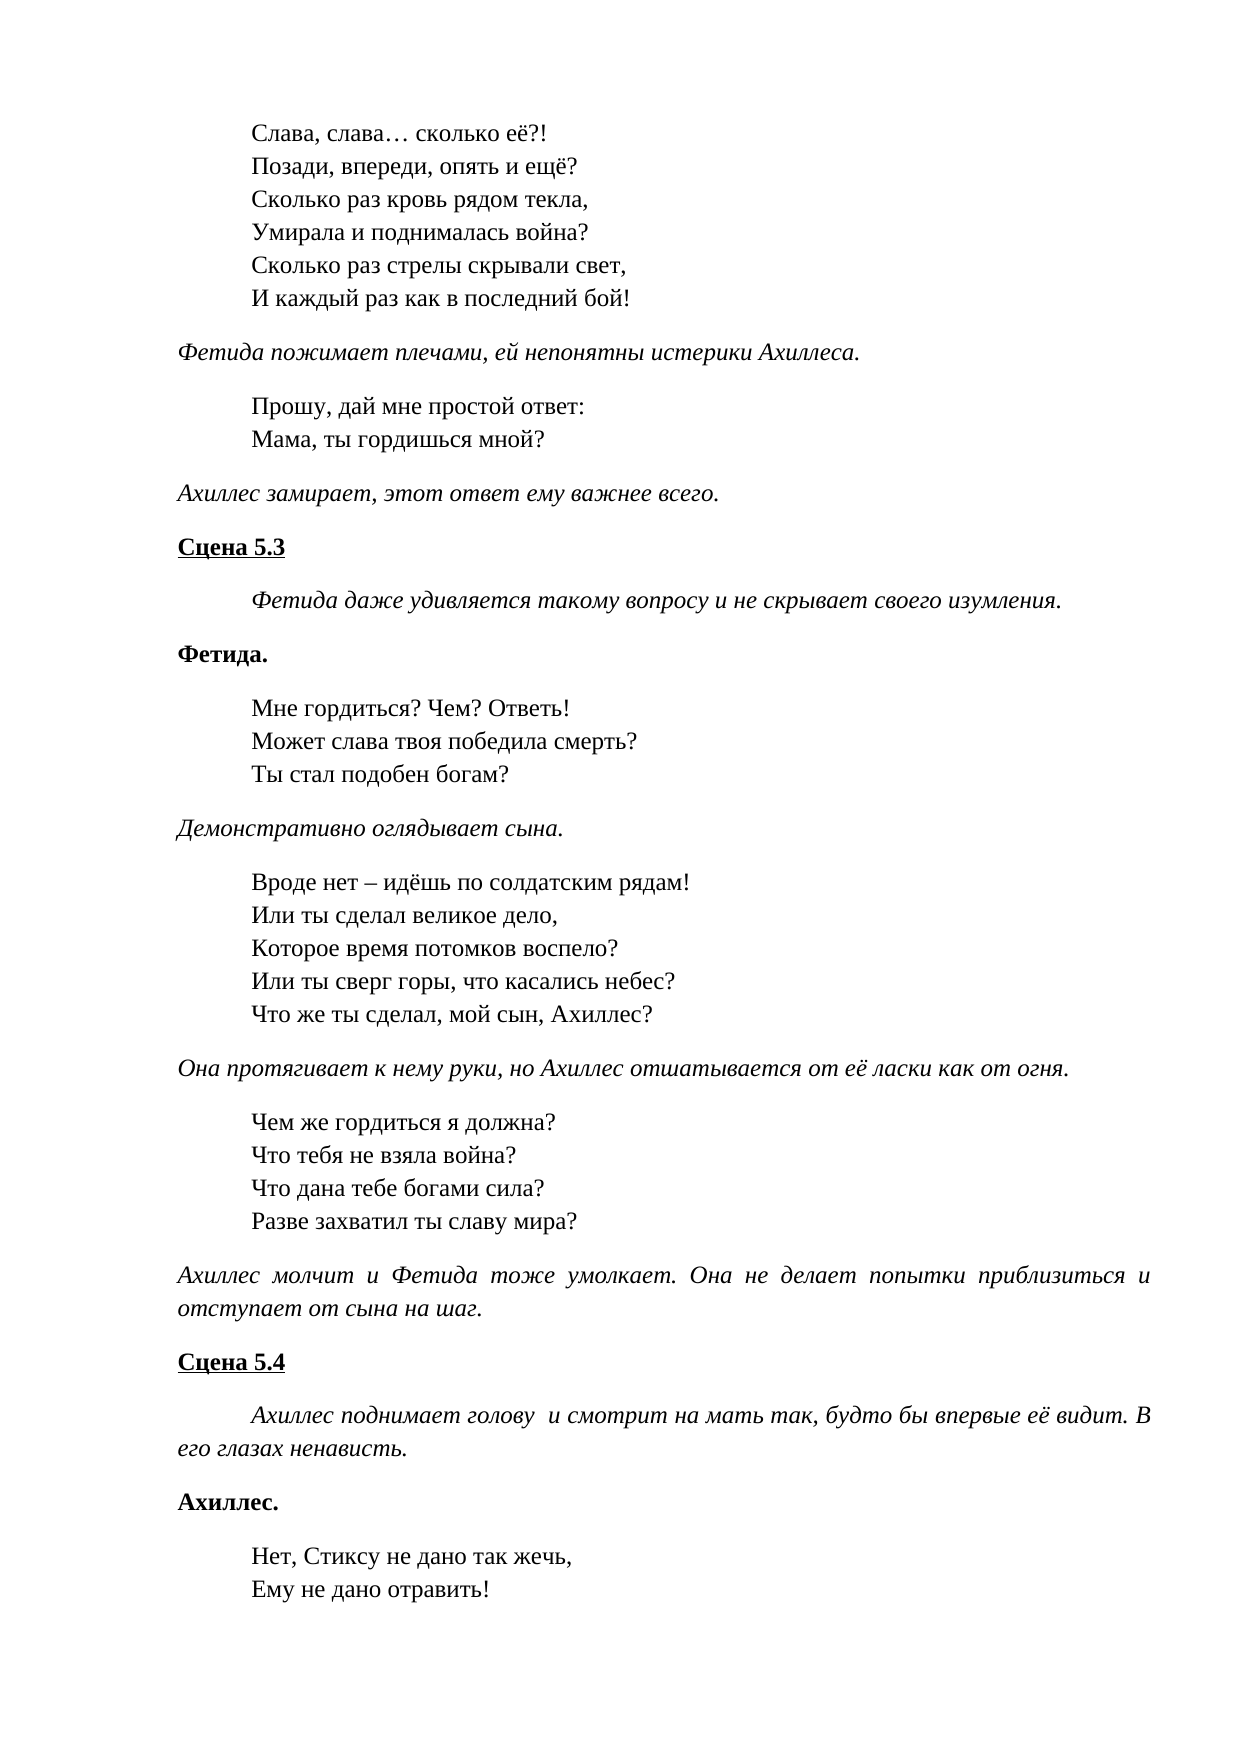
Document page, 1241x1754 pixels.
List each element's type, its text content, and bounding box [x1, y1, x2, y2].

text Ахиллес поднимает голову и смотрит на мать так, будто бы впервые её видит. В его глазах ненависть. [177, 1400, 1152, 1462]
text Демонстративно оглядывает сына. [177, 813, 1152, 842]
text Сцена 5.3 [177, 532, 1152, 560]
text Ахиллес молчит и Фетида тоже умолкает. Она не делает попытки приблизиться и отступает от сына на шаг. [177, 1260, 1152, 1321]
text Чем же гордиться я должна? Что тебя не взяла война? Что дана тебе богами сила? Разве захватил ты славу мира? [177, 1107, 1152, 1234]
text Ахиллес замирает, этот ответ ему важнее всего. [177, 478, 1152, 507]
text Фетида. [177, 639, 1152, 668]
text Фетида пожимает плечами, ей непонятны истерики Ахиллеса. [177, 337, 1152, 366]
text Фетида даже удивляется такому вопросу и не скрывает своего изумления. [177, 586, 1152, 614]
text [177, 1541, 1152, 1603]
text Вроде нет – идёшь по солдатским рядам! Или ты сделал великое дело, Которое время потомков воспело? Или ты сверг горы, что касались небес? Что же ты сделал, мой сын, Ахиллес? [177, 867, 1152, 1028]
text Сцена 5.4 [177, 1347, 1152, 1375]
text Ахиллес. [177, 1487, 1152, 1516]
text Слава, слава… сколько её?! Позади, впереди, опять и ещё? Сколько раз кровь рядом текла, Умирала и поднималась война? Сколько раз стрелы скрывали свет, И каждый раз как в последний бой! [177, 118, 1152, 312]
text Мне гордиться? Чем? Ответь! Может слава твоя победила смерть? Ты стал подобен богам? [177, 693, 1152, 788]
text Она протягивает к нему руки, но Ахиллес отшатывается от её ласки как от огня. [177, 1053, 1152, 1082]
text Прошу, дай мне простой ответ: Мама, ты гордишься мной? [177, 391, 1152, 453]
